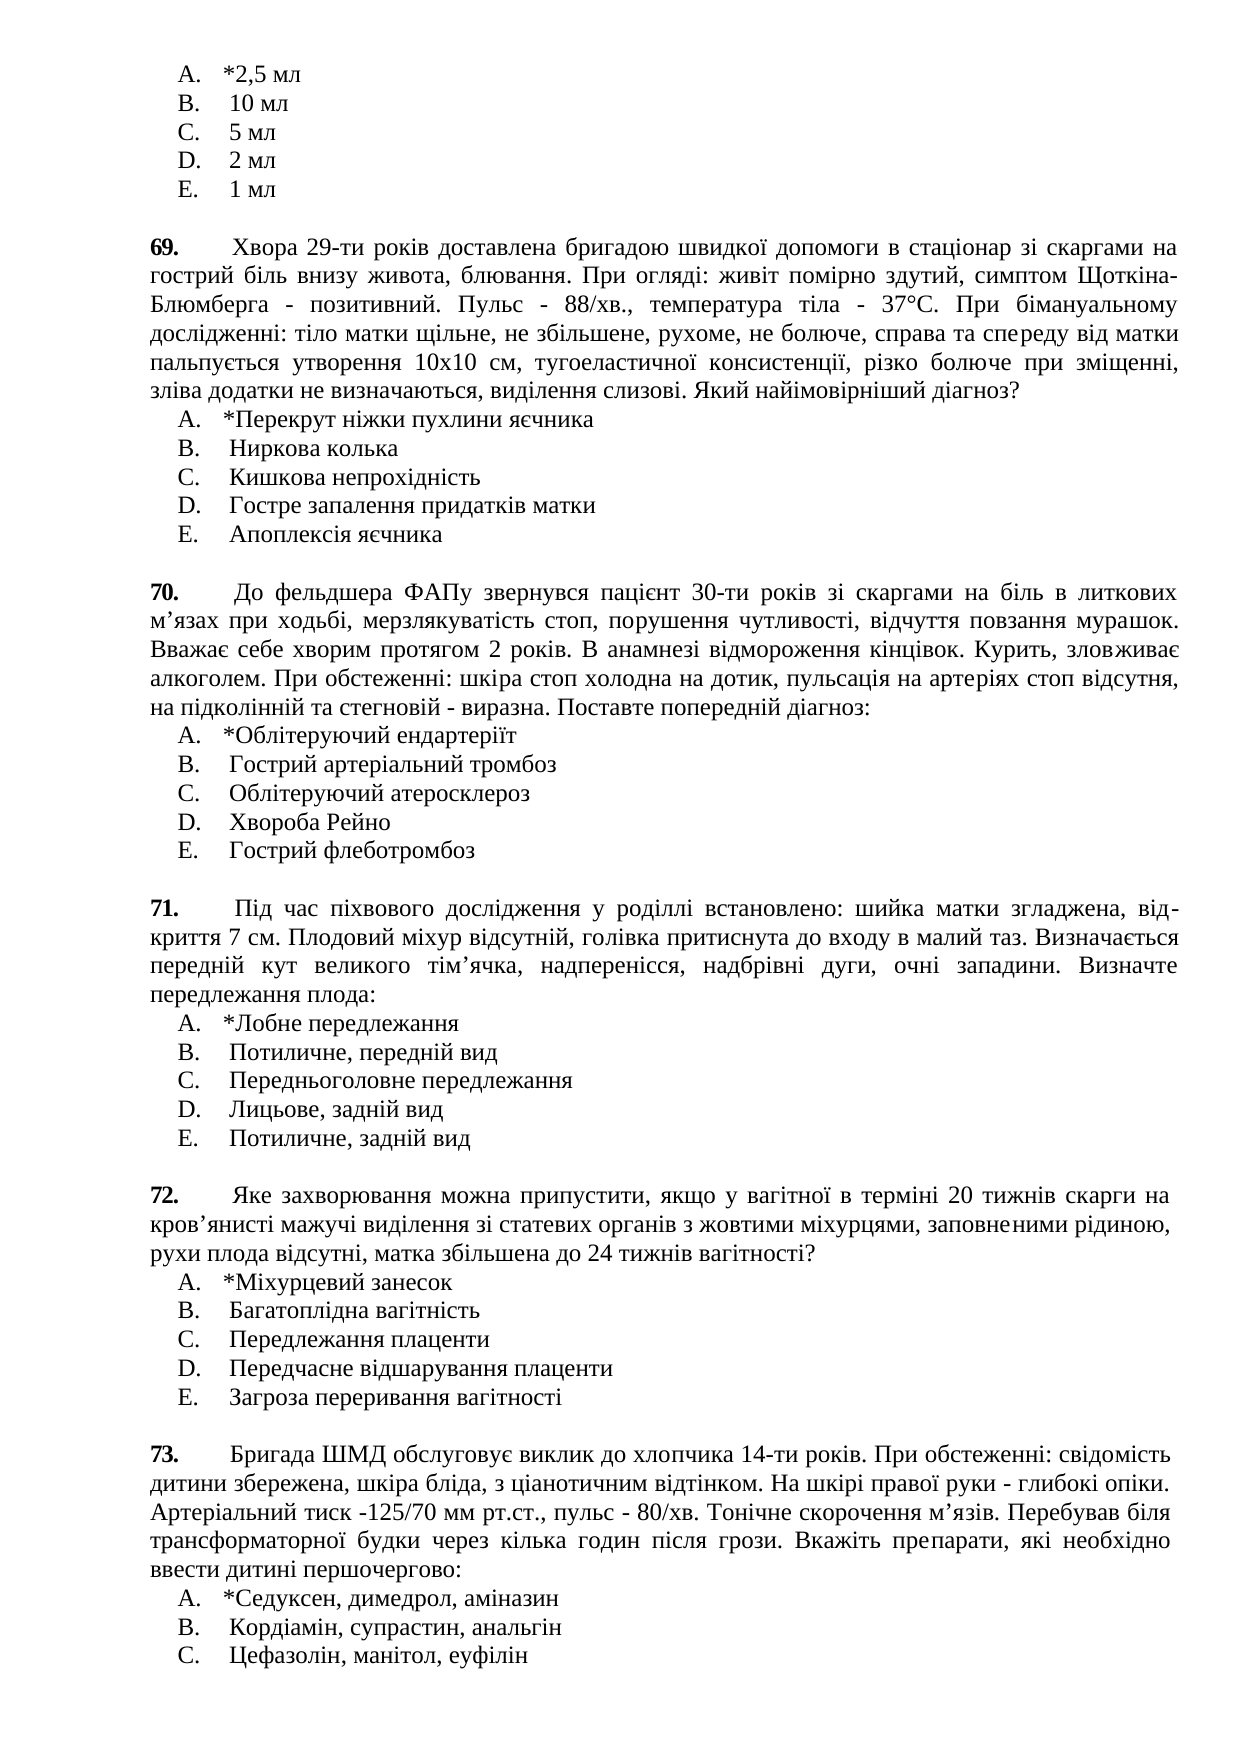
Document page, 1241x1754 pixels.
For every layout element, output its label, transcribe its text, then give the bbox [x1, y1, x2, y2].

list Ниркова колька [150, 433, 1181, 462]
list Апоплексія яєчника [150, 519, 1181, 548]
list Передчасне відшарування плаценти [150, 1353, 1108, 1382]
list Під час піхвового дослідження у роділлі встановлено: шийка матки згладжена, відкриття 7 см. Плодовий міхур відсутній, голівка притиснута до входу в малий таз. Визначається передній кут великого тім’ячка, надперенісся, надбрівні дуги, очні западини. Визначте передлежання плода: [150, 893, 1179, 1008]
list *2,5 мл [177, 59, 808, 88]
list 5 мл [150, 117, 1181, 145]
list *Перекрут ніжки пухлини яєчника [150, 404, 531, 433]
list 10 мл [150, 88, 1181, 117]
list 2 мл [150, 145, 808, 174]
list *Міхурцевий занесок [150, 1267, 1181, 1295]
list Лицьове, задній вид [150, 1094, 983, 1123]
list Кишкова непрохідність [150, 462, 1181, 490]
list *Седуксен, димедрол, аміназин [150, 1583, 1181, 1612]
list Хвора 29-ти років доставлена бригадою швидкої допомоги в стаціонар зі скаргами на гострий біль внизу живота, блювання. При огляді: живіт помірно здутий, симптом Щоткіна-Блюмберга - позитивний. Пульс - 88/хв., температура тіла - 37°С. При бімануальному дослідженні: тіло матки щільне, не збільшене, рухоме, не болюче, справа та спереду від матки пальпується утворення 10x10 см, тугоеластичної консистенції, різко болюче при зміщенні, зліва додатки не визначаються, виділення слизові. Який найімовірніший діагноз? [150, 232, 1179, 404]
list Гостре запалення придатків матки [150, 490, 1181, 519]
list Багатоплідна вагітність [150, 1295, 1181, 1324]
list Гострий флеботромбоз [150, 835, 1025, 864]
list *Лобне передлежання [150, 1008, 983, 1037]
list Яке захворювання можна припустити, якщо у вагітної в терміні 20 тижнів скарги на кров’янисті мажучі виділення зі статевих органів з жовтими міхурцями, заповненими рідиною, рухи плода відсутні, матка збільшена до 24 тижнів вагітності? [150, 1180, 1171, 1267]
list Передлежання плаценти [150, 1324, 1108, 1353]
list Хвороба Рейно [150, 807, 1025, 835]
list Кордіамін, супрастин, анальгін [150, 1612, 1181, 1640]
list Потиличне, передній вид [150, 1037, 1181, 1065]
list Загроза переривання вагітності [150, 1382, 1108, 1410]
list Бригада ШМД обслуговує виклик до хлопчика 14-ти років. При обстеженні: свідомість дитини збережена, шкіра бліда, з ціанотичним відтінком. На шкірі правої руки - глибокі опіки. Артеріальний тиск -125/70 мм рт.ст., пульс - 80/хв. Тонічне скорочення м’язів. Перебував біля трансформаторної будки через кілька годин після грози. Вкажіть препарати, які необхідно ввести дитині першочергово: [150, 1439, 1171, 1583]
list 1 мл [150, 174, 808, 203]
list *Облітеруючий ендартеріїт [150, 720, 1025, 749]
list Облітеруючий атеросклероз [150, 778, 1181, 807]
list Гострий артеріальний тромбоз [150, 749, 1181, 778]
list Цефазолін, манітол, еуфілін [150, 1640, 1033, 1669]
list Потиличне, задній вид [150, 1123, 983, 1152]
list Передньоголовне передлежання [150, 1065, 1181, 1094]
list До фельдшера ФАПу звернувся пацієнт 30-ти років зі скаргами на біль в литкових м’язах при ходьбі, мерзлякуватість стоп, порушення чутливості, відчуття повзання мурашок. Вважає себе хворим протягом 2 років. В анамнезі відмороження кінцівок. Курить, зловживає алкоголем. При обстеженні: шкіра стоп холодна на дотик, пульсація на артеріях стоп відсутня, на підколінній та стегновій - виразна. Поставте попередній діагноз: [150, 577, 1179, 720]
list *Перекрут ніжки пухлини яєчника [583, 404, 1181, 433]
